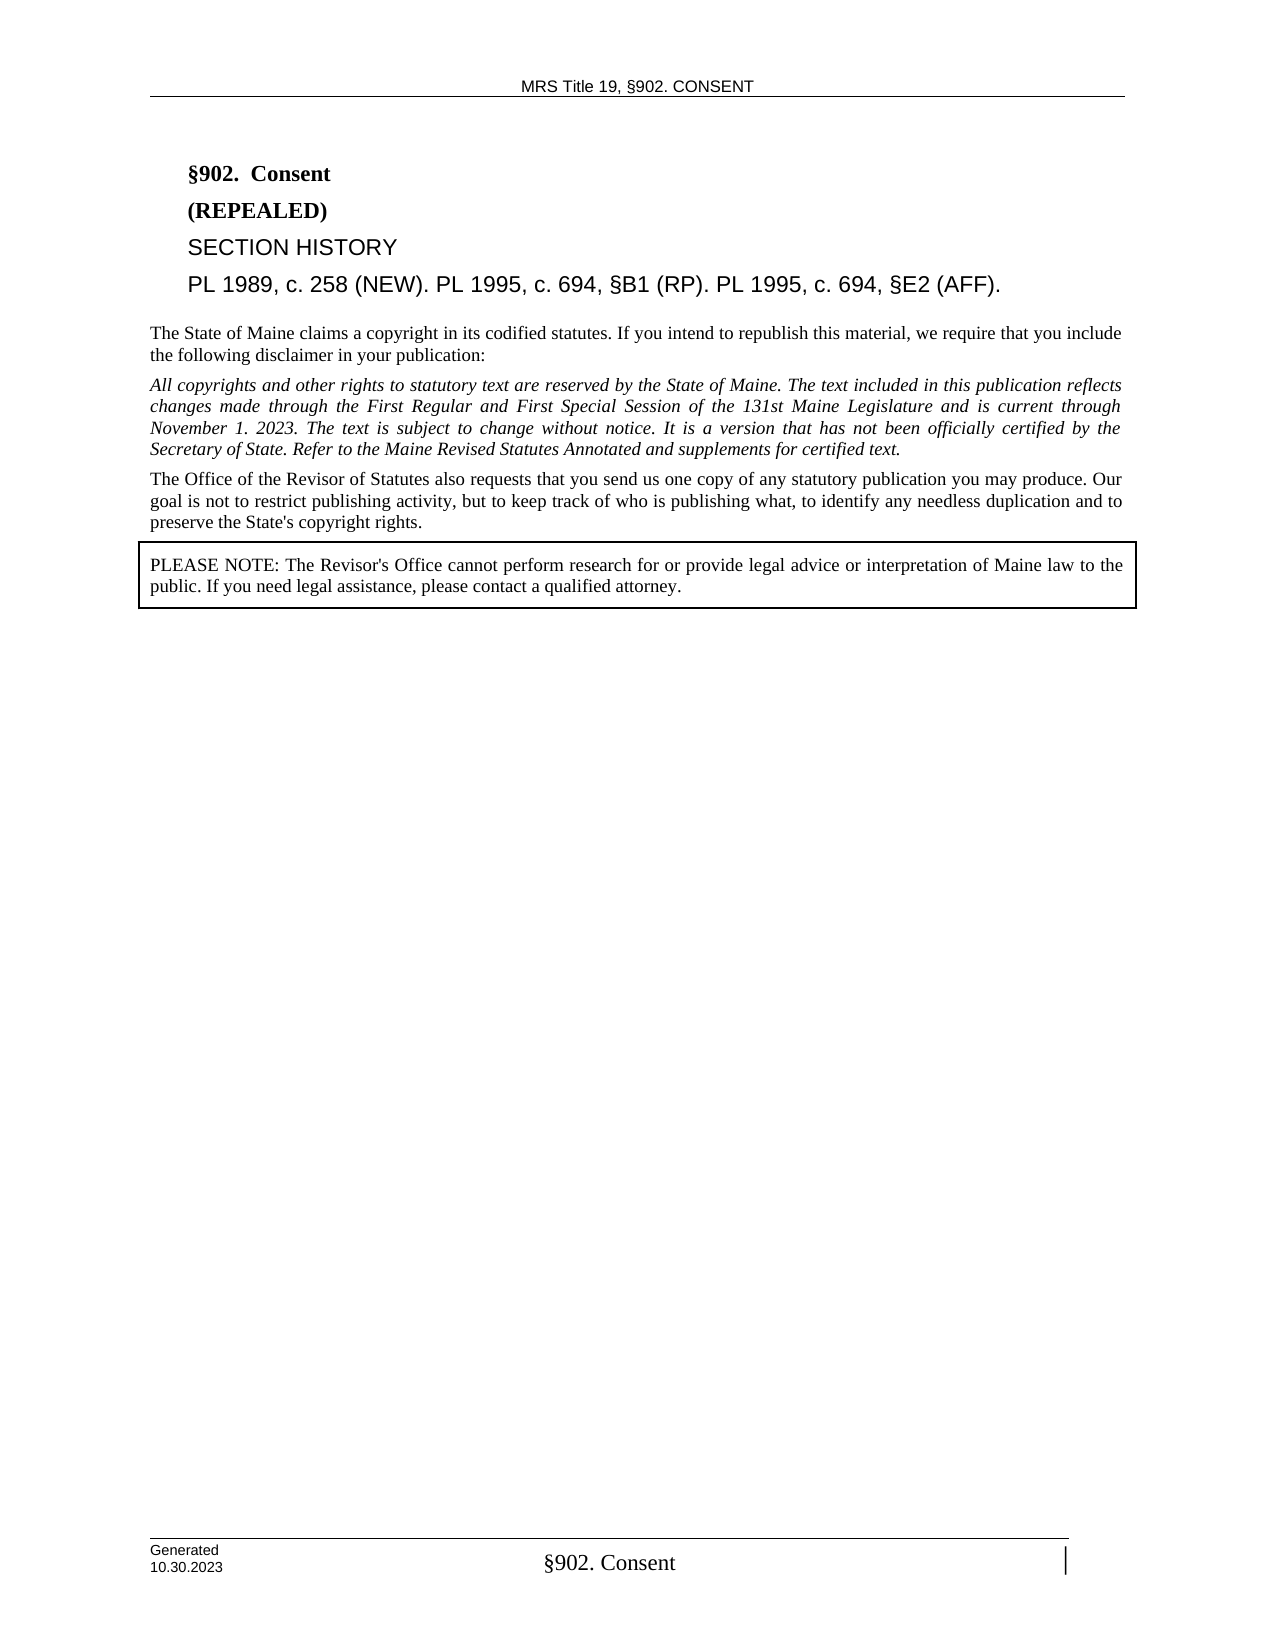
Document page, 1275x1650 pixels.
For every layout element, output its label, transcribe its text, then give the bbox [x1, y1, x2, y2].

text The State of Maine claims a copyright in its codified statutes. If you intend to republish this material, we require that you include the following disclaimer in your publication: [150, 322, 1125, 365]
text (REPEALED) [187, 197, 1125, 223]
text §902. Consent [187, 160, 1125, 187]
text PL 1989, c. 258 (NEW). PL 1995, c. 694, §B1 (RP). PL 1995, c. 694, §E2 (AFF). [187, 271, 1125, 297]
text All copyrights and other rights to statutory text are reserved by the State of Maine. The text included in this publication reflects changes made through the First Regular and First Special Session of the 131st Maine Legislature and is current through November 1. 2023 . The text is subject to change without notice. It is a version that has not been officially certified by the Secretary of State. Refer to the Maine Revised Statutes Annotated and supplements for certified text. [150, 373, 1125, 460]
text PLEASE NOTE: The Revisor's Office cannot perform research for or provide legal advice or interpretation of Maine law to the public. If you need legal assistance, please contact a qualified attorney. [140, 543, 1135, 607]
text SECTION HISTORY [187, 234, 1125, 260]
text The Office of the Revisor of Statutes also requests that you send us one copy of any statutory publication you may produce. Our goal is not to restrict publishing activity, but to keep track of who is publishing what, to identify any needless duplication and to preserve the State's copyright rights. [150, 468, 1125, 533]
